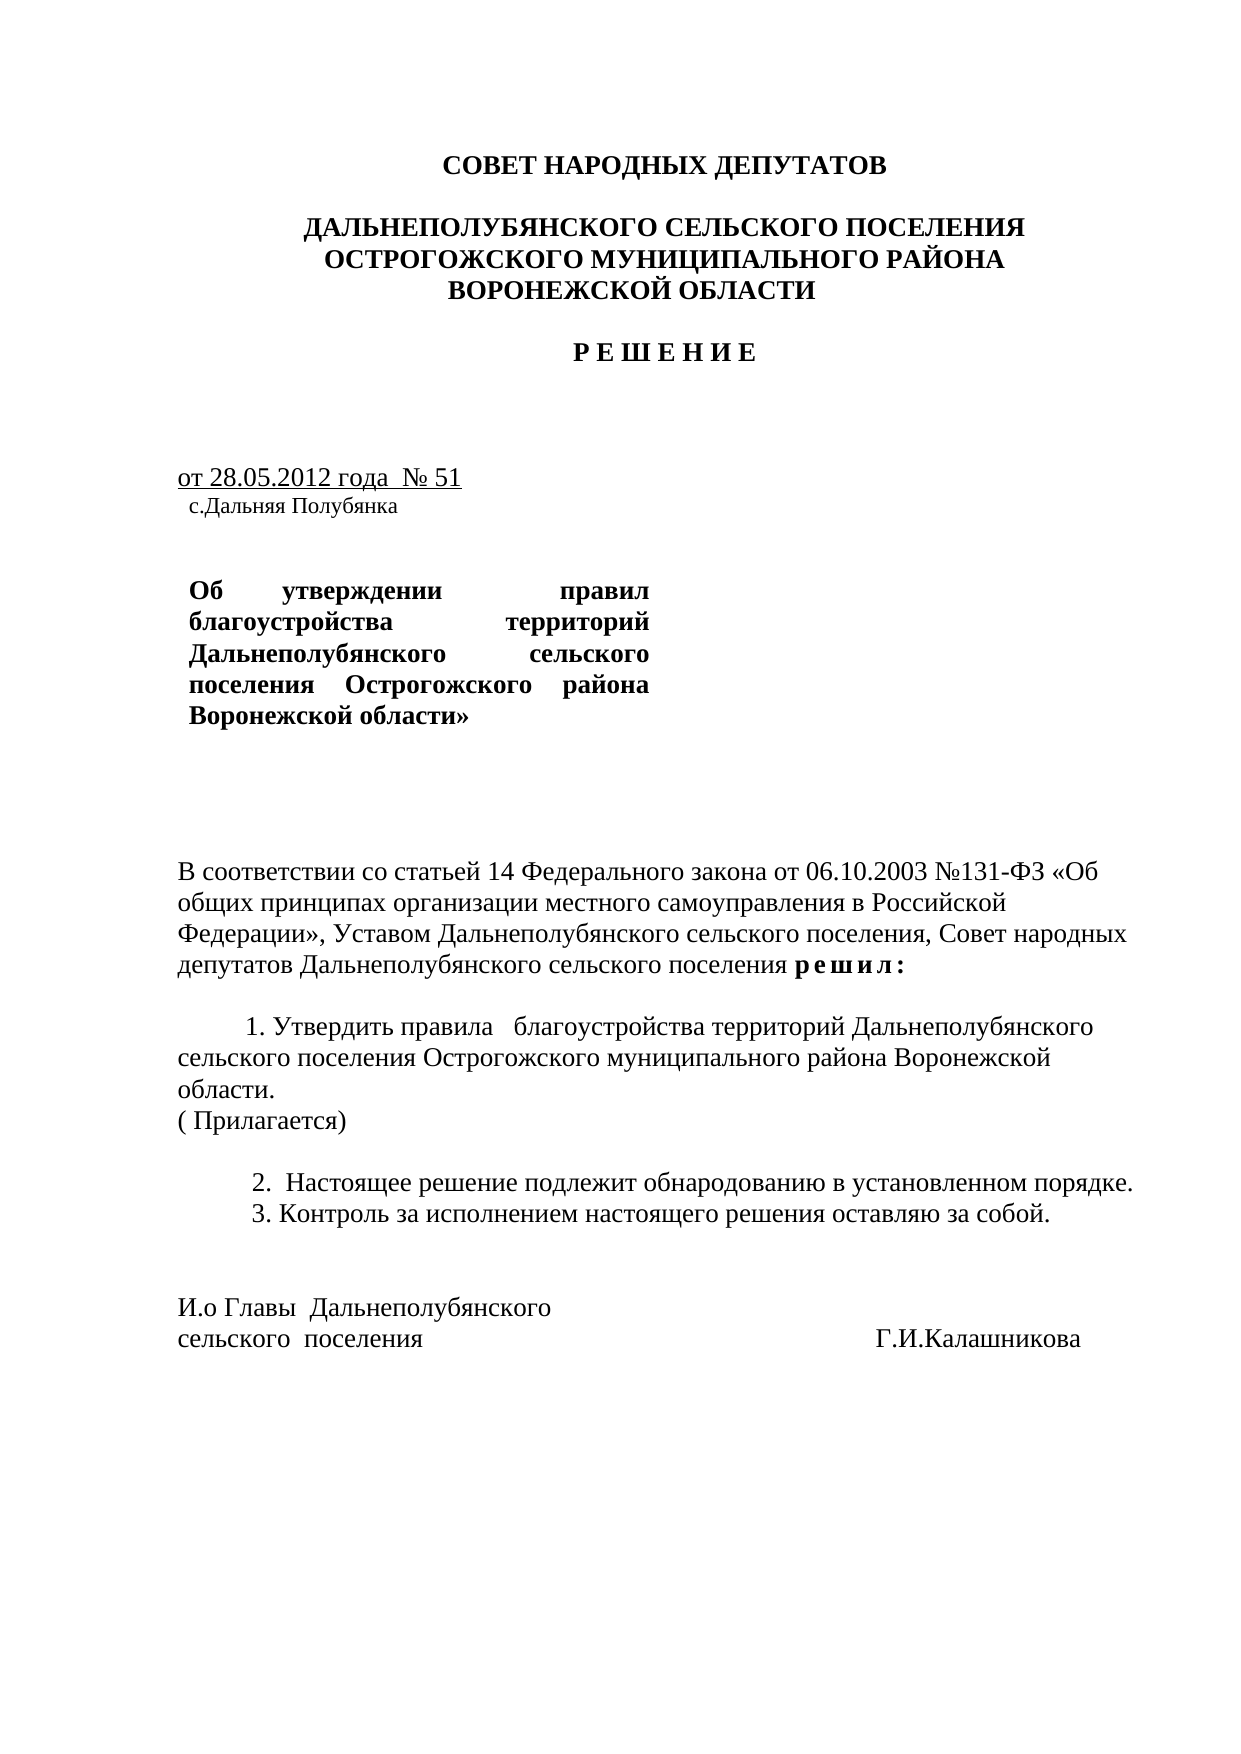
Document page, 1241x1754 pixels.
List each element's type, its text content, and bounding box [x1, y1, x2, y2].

text 2. Настоящее решение подлежит обнародованию в установленном порядке. [177, 1166, 1152, 1197]
text ОСТРОГОЖСКОГО МУНИЦИПАЛЬНОГО РАЙОНА [177, 243, 1152, 274]
text Р Е Ш Е Н И Е [177, 336, 1152, 367]
text сельского поселения Г.И.Калашникова [177, 1322, 1152, 1353]
text 1. Утвердить правила благоустройства территорий Дальнеполубянского сельского поселения Острогожского муниципального района Воронежской области. [177, 1010, 1152, 1104]
text ВОРОНЕЖСКОЙ ОБЛАСТИ [177, 274, 1152, 305]
text 3. Контроль за исполнением настоящего решения оставляю за собой. [177, 1197, 1152, 1228]
text ДАЛЬНЕПОЛУБЯНСКОГО СЕЛЬСКОГО ПОСЕЛЕНИЯ [177, 212, 1152, 243]
text СОВЕТ НАРОДНЫХ ДЕПУТАТОВ [177, 149, 1152, 180]
table_header Об утверждении правил благоустройства территорий Дальнеполубянского сельского поселения Острогожского района Воронежской области» [177, 574, 661, 730]
text И.о Главы Дальнеполубянского [177, 1291, 1152, 1322]
text ( Прилагается) [177, 1104, 1152, 1135]
text с.Дальняя Полубянка [177, 492, 1152, 518]
text В соответствии со статьей 14 Федерального закона от 06.10.2003 №131-ФЗ «Об общих принципах организации местного самоуправления в Российской Федерации», Уставом Дальнеполубянского сельского поселения, Совет народных депутатов Дальнеполубянского сельского поселения решил: [177, 855, 1152, 979]
text от 28.05.2012 года № 51 [177, 461, 1152, 492]
